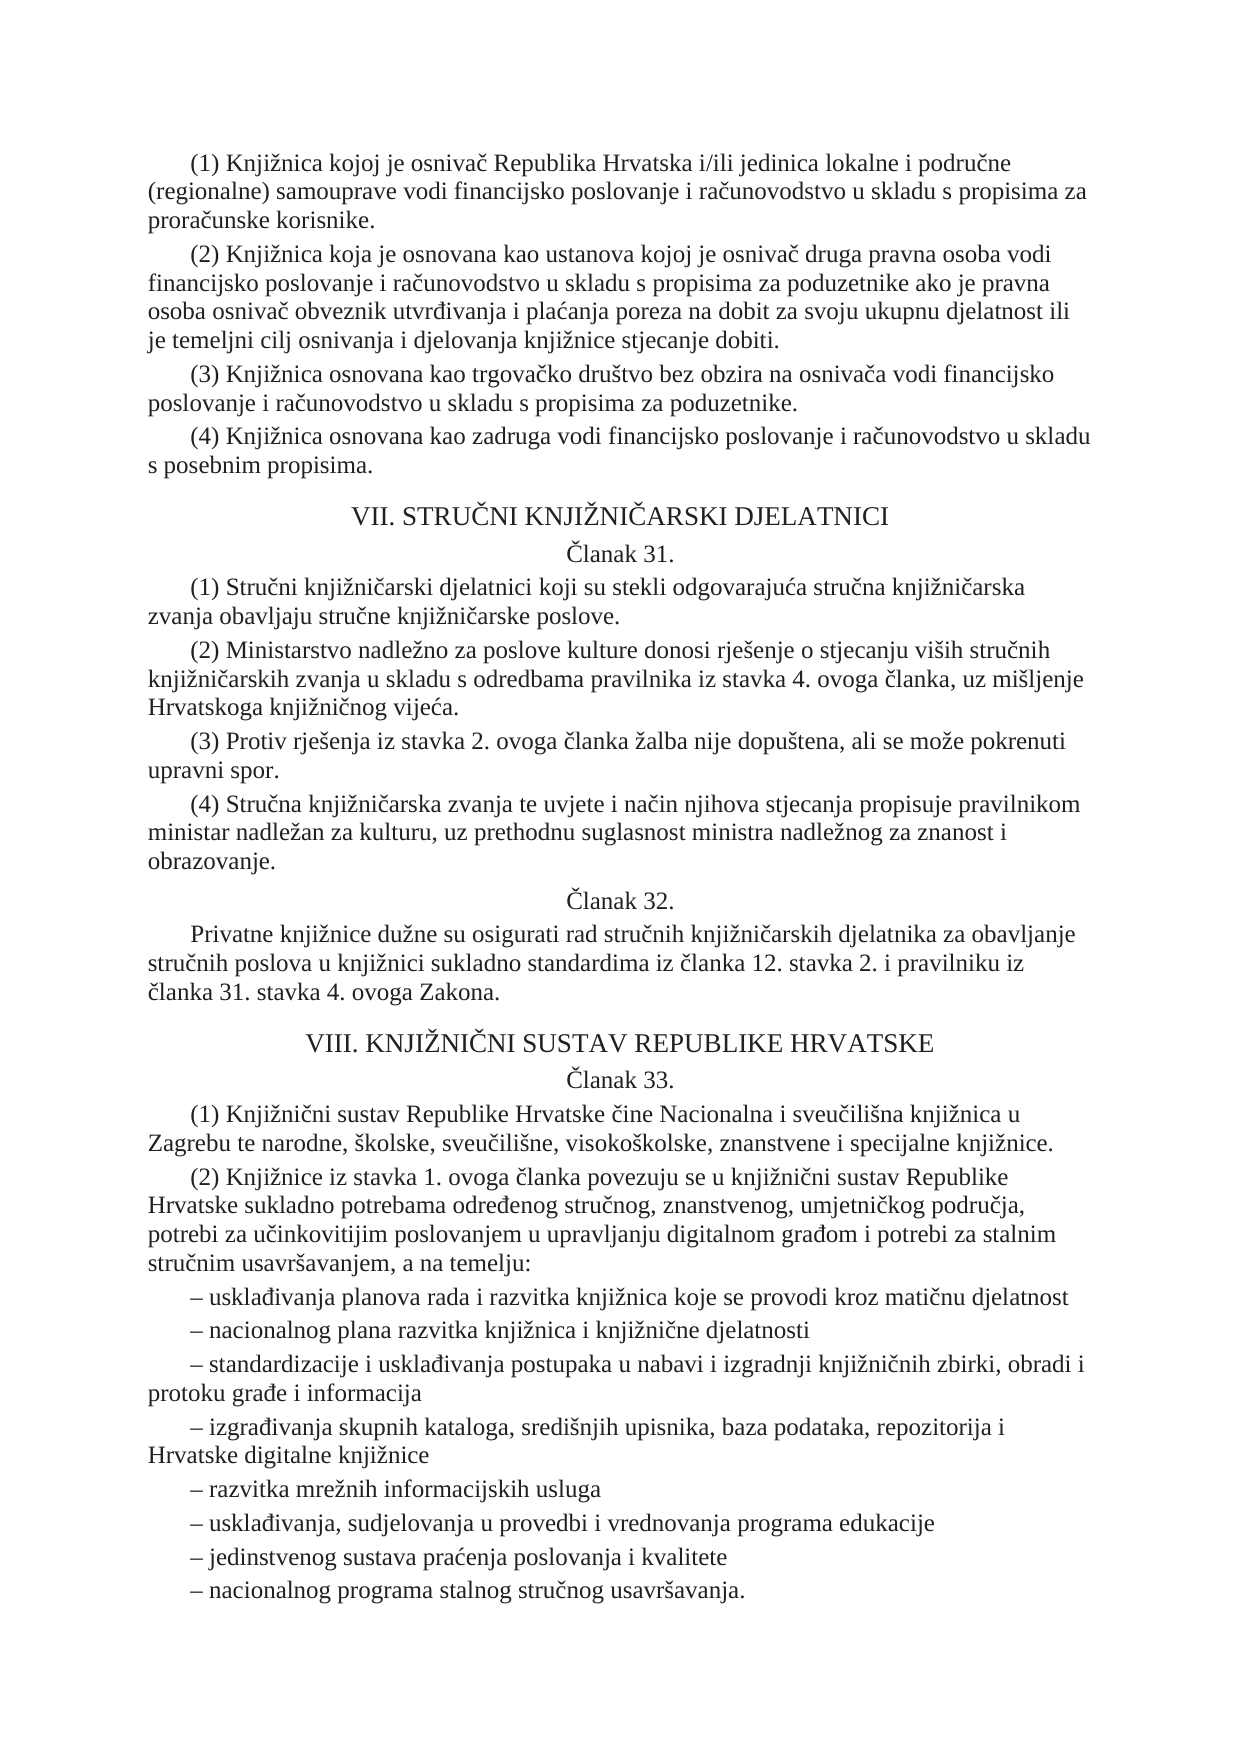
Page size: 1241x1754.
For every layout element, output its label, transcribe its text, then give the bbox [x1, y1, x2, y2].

text (1) Stručni knjižničarski djelatnici koji su stekli odgovarajuća stručna knjižničarska zvanja obavljaju stručne knjižničarske poslove. [148, 572, 1093, 630]
text – standardizacije i usklađivanja postupaka u nabavi i izgradnji knjižničnih zbirki, obradi i protoku građe i informacija [148, 1349, 1093, 1407]
text – usklađivanja planova rada i razvitka knjižnica koje se provodi kroz matičnu djelatnost [148, 1282, 1093, 1311]
text (2) Ministarstvo nadležno za poslove kulture donosi rješenje o stjecanju viših stručnih knjižničarskih zvanja u skladu s odredbama pravilnika iz stavka 4. ovoga članka, uz mišljenje Hrvatskoga knjižničnog vijeća. [148, 635, 1093, 721]
text Članak 32. [148, 886, 1093, 914]
text (2) Knjižnica koja je osnovana kao ustanova kojoj je osnivač druga pravna osoba vodi financijsko poslovanje i računovodstvo u skladu s propisima za poduzetnike ako je pravna osoba osnivač obveznik utvrđivanja i plaćanja poreza na dobit za svoju ukupnu djelatnost ili je temeljni cilj osnivanja i djelovanja knjižnice stjecanje dobiti. [148, 239, 1093, 354]
text (4) Knjižnica osnovana kao zadruga vodi financijsko poslovanje i računovodstvo u skladu s posebnim propisima. [148, 421, 1093, 479]
text (2) Knjižnice iz stavka 1. ovoga članka povezuju se u knjižnični sustav Republike Hrvatske sukladno potrebama određenog stručnog, znanstvenog, umjetničkog područja, potrebi za učinkovitijim poslovanjem u upravljanju digitalnom građom i potrebi za stalnim stručnim usavršavanjem, a na temelju: [148, 1162, 1093, 1277]
text – usklađivanja, sudjelovanja u provedbi i vrednovanja programa edukacije [148, 1508, 1093, 1537]
text (4) Stručna knjižničarska zvanja te uvjete i način njihova stjecanja propisuje pravilnikom ministar nadležan za kulturu, uz prethodnu suglasnost ministra nadležnog za znanost i obrazovanje. [148, 789, 1093, 875]
text VII. STRUČNI KNJIŽNIČARSKI DJELATNICI [148, 500, 1093, 531]
text (3) Protiv rješenja iz stavka 2. ovoga članka žalba nije dopuštena, ali se može pokrenuti upravni spor. [148, 726, 1093, 784]
text Članak 31. [148, 539, 1093, 567]
text – razvitka mrežnih informacijskih usluga [148, 1474, 1093, 1503]
text – jedinstvenog sustava praćenja poslovanja i kvalitete [148, 1542, 1093, 1571]
text (1) Knjižnični sustav Republike Hrvatske čine Nacionalna i sveučilišna knjižnica u Zagrebu te narodne, školske, sveučilišne, visokoškolske, znanstvene i specijalne knjižnice. [148, 1099, 1093, 1157]
text VIII. KNJIŽNIČNI SUSTAV REPUBLIKE HRVATSKE [148, 1027, 1093, 1058]
text Privatne knjižnice dužne su osigurati rad stručnih knjižničarskih djelatnika za obavljanje stručnih poslova u knjižnici sukladno standardima iz članka 12. stavka 2. i pravilniku iz članka 31. stavka 4. ovoga Zakona. [148, 919, 1093, 1006]
text – nacionalnog plana razvitka knjižnica i knjižnične djelatnosti [148, 1316, 1093, 1344]
text – nacionalnog programa stalnog stručnog usavršavanja. [148, 1576, 1093, 1604]
text – izgrađivanja skupnih kataloga, središnjih upisnika, baza podataka, repozitorija i Hrvatske digitalne knjižnice [148, 1412, 1093, 1469]
text (1) Knjižnica kojoj je osnivač Republika Hrvatska i/ili jedinica lokalne i područne (regionalne) samouprave vodi financijsko poslovanje i računovodstvo u skladu s propisima za proračunske korisnike. [148, 148, 1093, 234]
text (3) Knjižnica osnovana kao trgovačko društvo bez obzira na osnivača vodi financijsko poslovanje i računovodstvo u skladu s propisima za poduzetnike. [148, 359, 1093, 416]
text Članak 33. [148, 1066, 1093, 1094]
